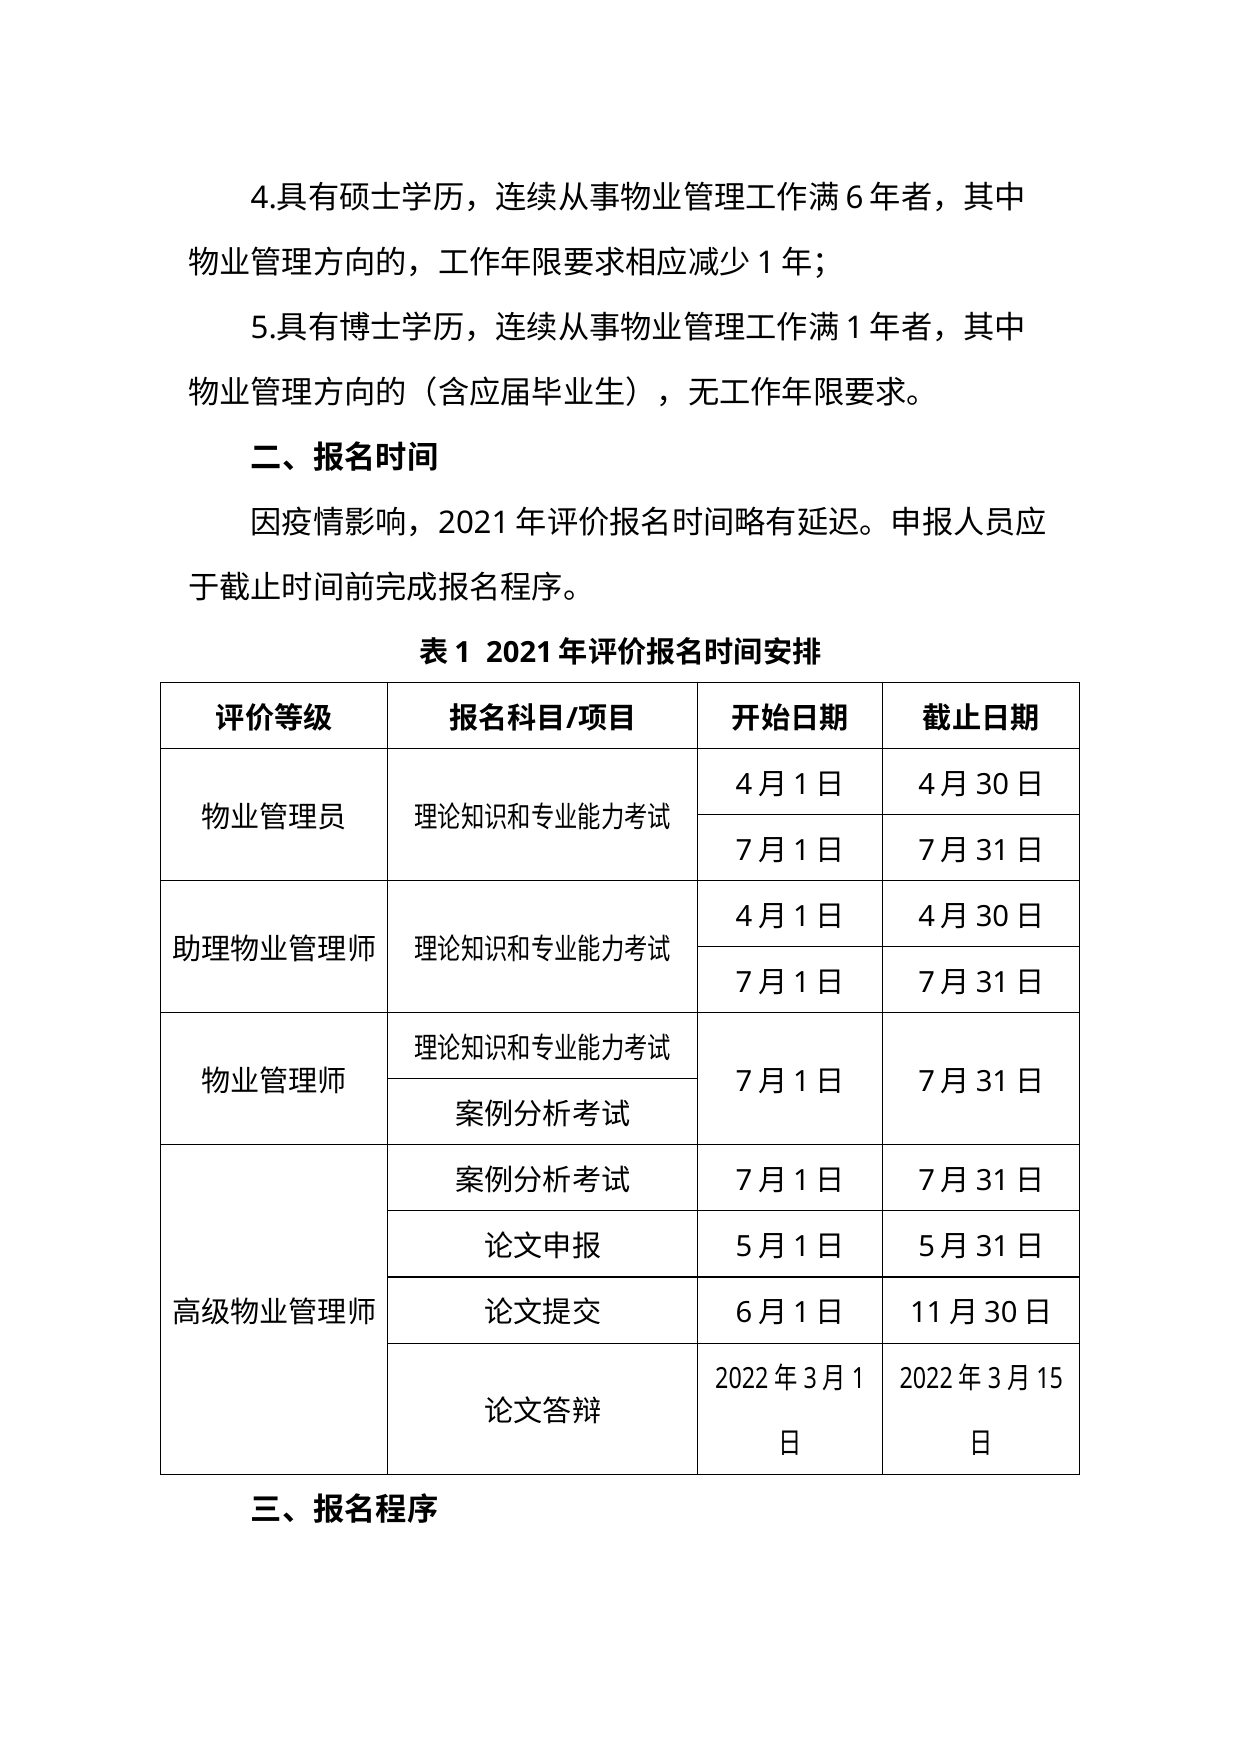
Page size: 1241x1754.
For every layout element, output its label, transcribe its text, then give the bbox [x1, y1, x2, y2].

table_cell 7月1日 [698, 1013, 882, 1144]
table_cell 论文提交 [388, 1278, 697, 1342]
table_cell 4月1日 [698, 749, 882, 814]
table_cell 7月31日 [883, 1145, 1079, 1210]
table_cell 报名科目/项目 [388, 683, 697, 748]
text 4.具有硕士学历，连续从事物业管理工作满6年者，其中物业管理方向的，工作年限要求相应减少1年； [188, 162, 1052, 292]
table_cell 论文答辩 [388, 1344, 697, 1473]
table_cell 5月1日 [698, 1211, 882, 1276]
table_cell 7月1日 [698, 815, 882, 880]
list 因疫情影响，2021年评价报名时间略有延迟。申报人员应于截止时间前完成报名程序。 [188, 487, 1052, 617]
table_cell 2022年3月1日 [698, 1344, 882, 1473]
table_cell 案例分析考试 [388, 1079, 697, 1144]
table_cell 案例分析考试 [388, 1145, 697, 1210]
table_cell 评价等级 [161, 683, 387, 748]
table_cell 高级物业管理师 [161, 1145, 387, 1473]
table_cell 截止日期 [883, 683, 1079, 748]
table_cell 理论知识和专业能力考试 [388, 881, 697, 1012]
table_cell 4月30日 [883, 749, 1079, 814]
table_cell 论文申报 [388, 1211, 697, 1276]
table_cell 7月1日 [698, 947, 882, 1012]
table_cell 物业管理员 [161, 749, 387, 880]
table_header 表1 2021年评价报名时间安排 [160, 617, 1080, 682]
table_cell 7月31日 [883, 947, 1079, 1012]
table_cell 4月1日 [698, 881, 882, 946]
table_cell 5月31日 [883, 1211, 1079, 1276]
table_cell 理论知识和专业能力考试 [388, 749, 697, 880]
table_cell 助理物业管理师 [161, 881, 387, 1012]
table_cell 4月30日 [883, 881, 1079, 946]
list 5.具有博士学历，连续从事物业管理工作满1年者，其中物业管理方向的（含应届毕业生），无工作年限要求。 [188, 292, 1052, 422]
table_cell 7月31日 [883, 1013, 1079, 1144]
table_cell 7月31日 [883, 815, 1079, 880]
table_cell 6月1日 [698, 1278, 882, 1342]
table_cell 开始日期 [698, 683, 882, 748]
table_cell 物业管理师 [161, 1013, 387, 1144]
list 三、报名程序 [188, 1475, 1052, 1539]
table_cell 7月1日 [698, 1145, 882, 1210]
table_cell 理论知识和专业能力考试 [388, 1013, 697, 1078]
text 二、报名时间 [188, 422, 1052, 487]
table_cell 2022年3月15日 [883, 1344, 1079, 1473]
table_cell 11月30日 [883, 1278, 1079, 1342]
